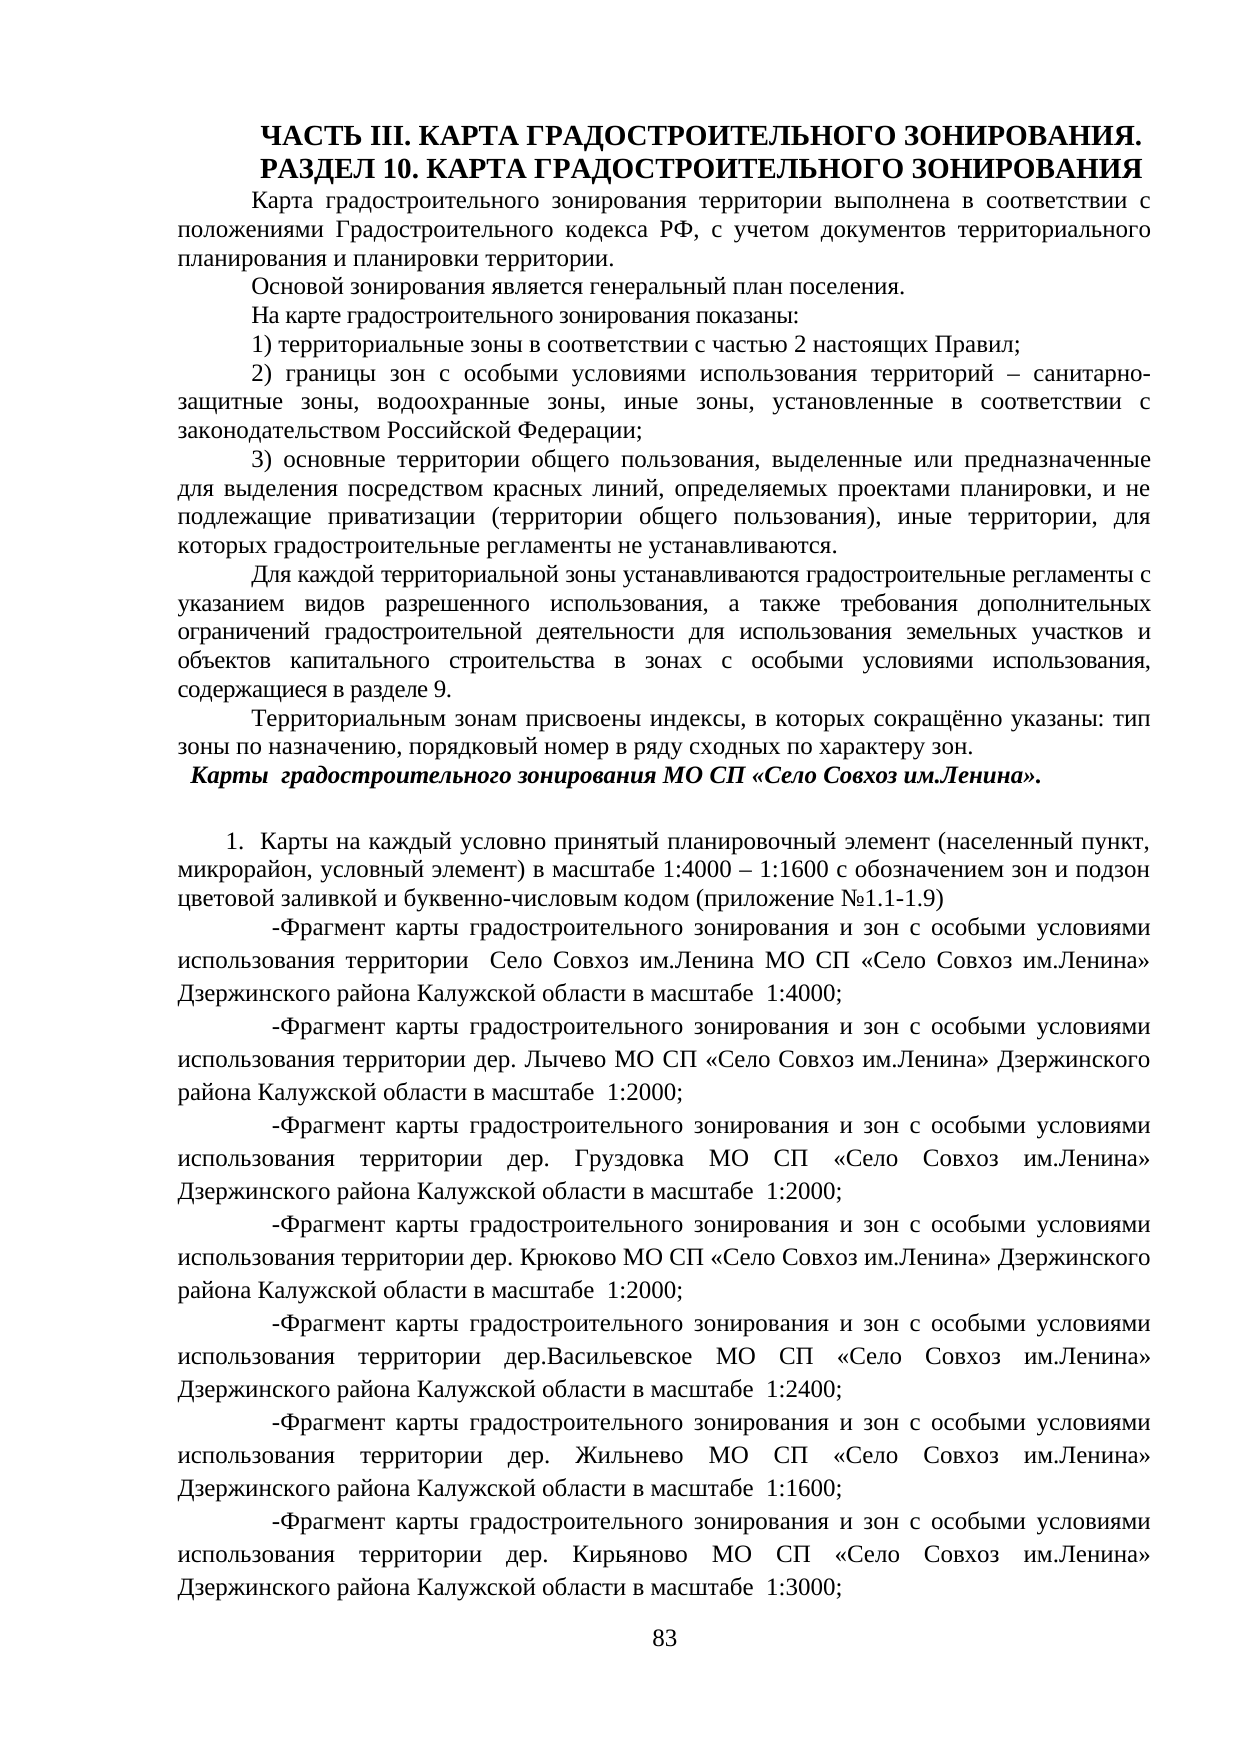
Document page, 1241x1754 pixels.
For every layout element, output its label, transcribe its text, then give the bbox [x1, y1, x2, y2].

text 1) территориальные зоны в соответствии с частью 2 настоящих Правил; [177, 329, 1152, 358]
text 1. Карты на каждый условно принятый планировочный элемент (населенный пункт, микрорайон, условный элемент) в масштабе 1:4000 – 1:1600 с обозначением зон и подзон цветовой заливкой и буквенно-числовым кодом (приложение №1.1-1.9) [177, 826, 1152, 912]
text Карты градостроительного зонирования МО СП «Село Совхоз им.Ленина». [177, 760, 1152, 789]
text -Фрагмент карты градостроительного зонирования и зон с особыми условиями использования территории дер. Груздовка МО СП «Село Совхоз им.Ленина» Дзержинского района Калужской области в масштабе 1:2000; [177, 1110, 1152, 1205]
text -Фрагмент карты градостроительного зонирования и зон с особыми условиями использования территории дер. Жильнево МО СП «Село Совхоз им.Ленина» Дзержинского района Калужской области в масштабе 1:1600; [177, 1407, 1152, 1502]
text Основой зонирования является генеральный план поселения. [177, 271, 1152, 300]
subtitle ЧАСТЬ III. КАРТА ГРАДОСТРОИТЕЛЬНОГО ЗОНИРОВАНИЯ. [177, 118, 1152, 152]
text На карте градостроительного зонирования показаны: [177, 300, 1152, 329]
text Территориальным зонам присвоены индексы, в которых сокращённо указаны: тип зоны по назначению, порядковый номер в ряду сходных по характеру зон. [177, 703, 1152, 760]
text -Фрагмент карты градостроительного зонирования и зон с особыми условиями использования территории Село Совхоз им.Ленина МО СП «Село Совхоз им.Ленина» Дзержинского района Калужской области в масштабе 1:4000; [177, 912, 1152, 1007]
text Карта градостроительного зонирования территории выполнена в соответствии с положениями Градостроительного кодекса РФ, с учетом документов территориального планирования и планировки территории. [177, 185, 1152, 271]
text -Фрагмент карты градостроительного зонирования и зон с особыми условиями использования территории дер. Крюково МО СП «Село Совхоз им.Ленина» Дзержинского района Калужской области в масштабе 1:2000; [177, 1209, 1152, 1304]
text -Фрагмент карты градостроительного зонирования и зон с особыми условиями использования территории дер. Лычево МО СП «Село Совхоз им.Ленина» Дзержинского района Калужской области в масштабе 1:2000; [177, 1011, 1152, 1106]
text 3) основные территории общего пользования, выделенные или предназначенные для выделения посредством красных линий, определяемых проектами планировки, и не подлежащие приватизации (территории общего пользования), иные территории, для которых градостроительные регламенты не устанавливаются. [177, 444, 1152, 559]
text -Фрагмент карты градостроительного зонирования и зон с особыми условиями использования территории дер.Васильевское МО СП «Село Совхоз им.Ленина» Дзержинского района Калужской области в масштабе 1:2400; [177, 1308, 1152, 1403]
subtitle РАЗДЕЛ 10. КАРТА ГРАДОСТРОИТЕЛЬНОГО ЗОНИРОВАНИЯ [177, 152, 1152, 185]
text -Фрагмент карты градостроительного зонирования и зон с особыми условиями использования территории дер. Кирьяново МО СП «Село Совхоз им.Ленина» Дзержинского района Калужской области в масштабе 1:3000; [177, 1506, 1152, 1601]
text Для каждой территориальной зоны устанавливаются градостроительные регламенты с указанием видов разрешенного использования, а также требования дополнительных ограничений градостроительной деятельности для использования земельных участков и объектов капитального строительства в зонах с особыми условиями использования, содержащиеся в разделе 9. [177, 559, 1152, 703]
text 2) границы зон с особыми условиями использования территорий – санитарно-защитные зоны, водоохранные зоны, иные зоны, установленные в соответствии с законодательством Российской Федерации; [177, 358, 1152, 444]
